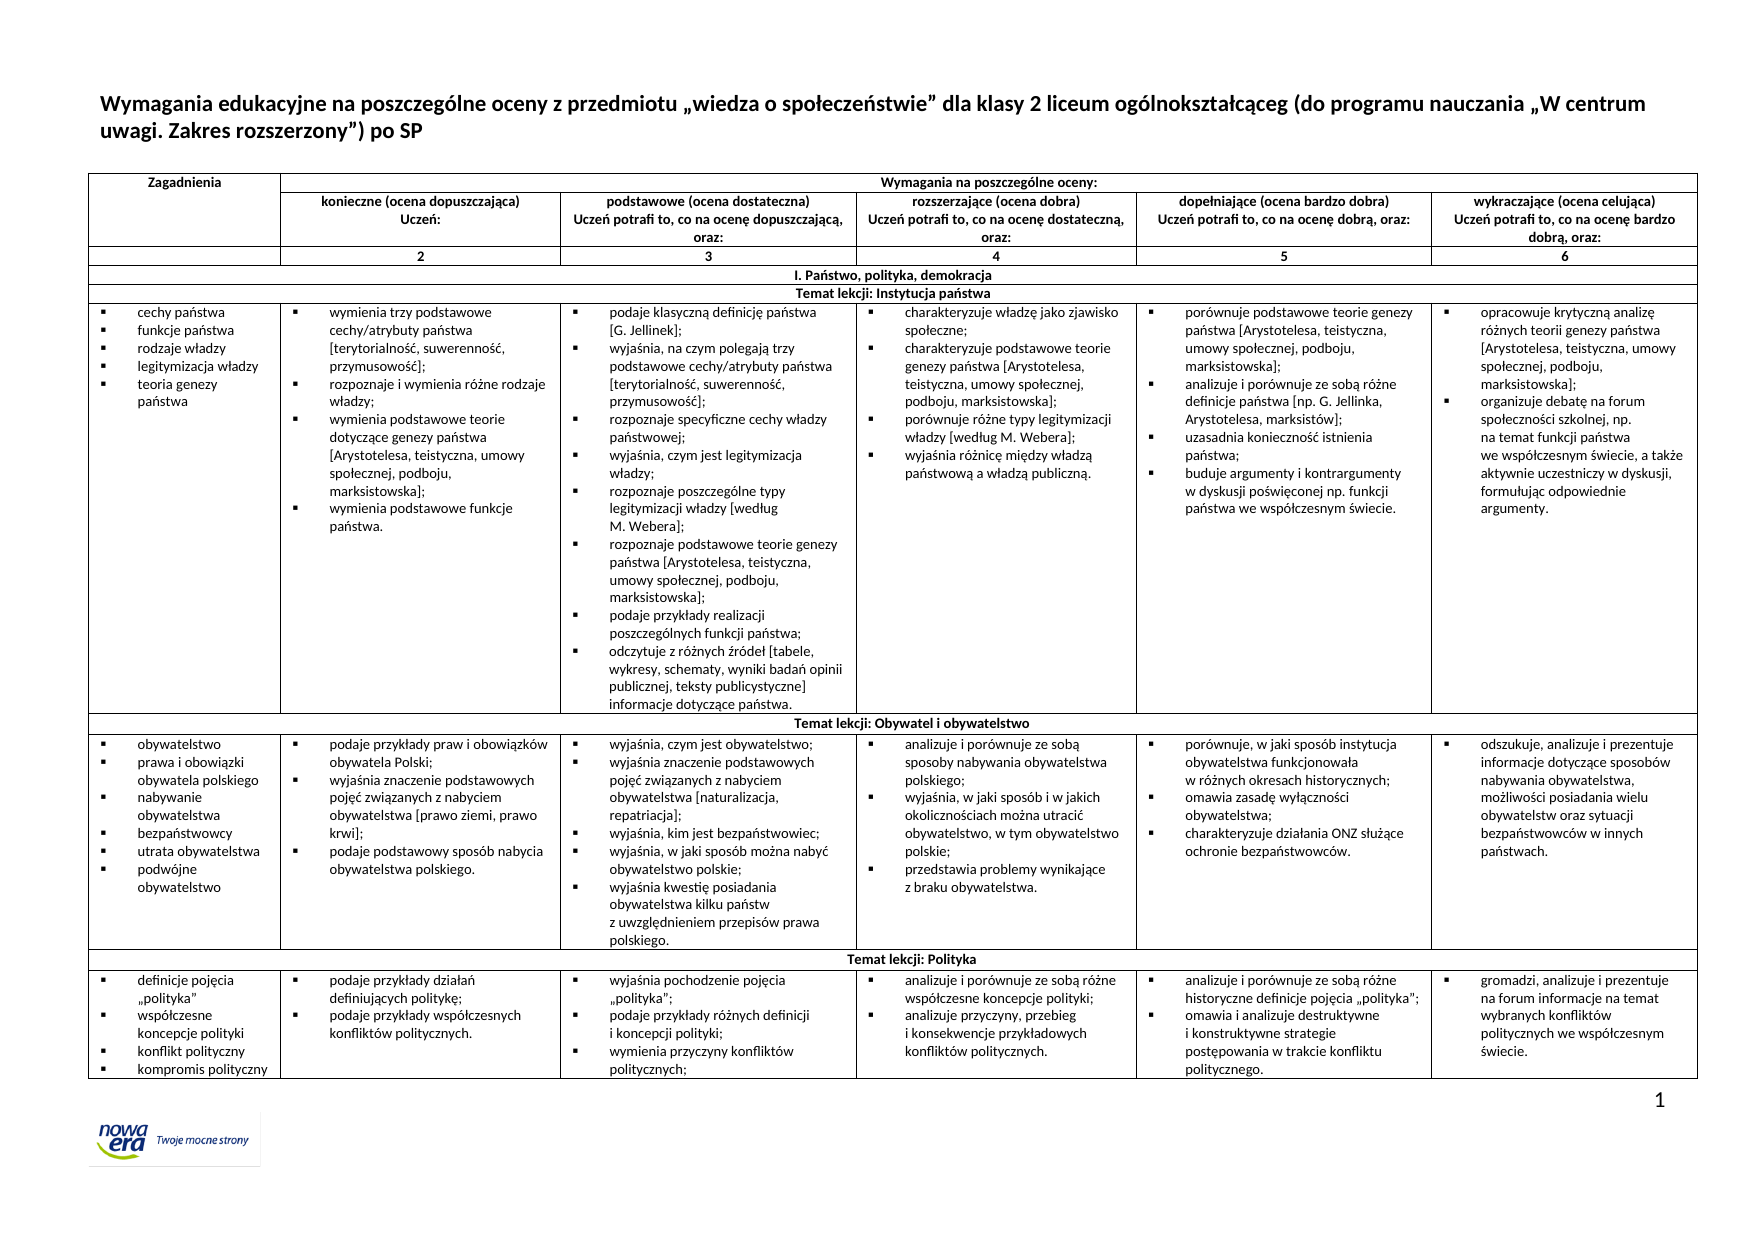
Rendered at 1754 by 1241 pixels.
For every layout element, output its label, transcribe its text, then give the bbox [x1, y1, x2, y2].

table_cell dopełniające (ocena bardzo dobra) Uczeń potrafi to, co na ocenę dobrą, oraz: [1137, 193, 1431, 246]
table_cell Temat lekcji: Obywatel i obywatelstwo [89, 714, 1697, 734]
table_cell Temat lekcji: Polityka [89, 950, 1697, 970]
table_cell porównuje, w jaki sposób instytucja obywatelstwa funkcjonowała w różnych okresach historycznych; omawia zasadę wyłączności obywatelstwa; charakteryzuje działania ONZ służące ochronie bezpaństwowców. [1137, 735, 1431, 949]
table_cell definicje pojęcia „polityka” współczesne koncepcje polityki konflikt polityczny kompromis polityczny [89, 971, 280, 1078]
table_cell podstawowe (ocena dostateczna) Uczeń potrafi to, co na ocenę dopuszczającą, oraz: [561, 193, 856, 246]
table_cell 4 [857, 247, 1136, 265]
table_cell podaje przykłady praw i obowiązków obywatela Polski; wyjaśnia znaczenie podstawowych pojęć związanych z nabyciem obywatelstwa [prawo ziemi, prawo krwi]; podaje podstawowy sposób nabycia obywatelstwa polskiego. [281, 735, 560, 949]
table_cell charakteryzuje władzę jako zjawisko społeczne; charakteryzuje podstawowe teorie genezy państwa [Arystotelesa, teistyczna, umowy społecznej, podboju, marksistowska]; porównuje różne typy legitymizacji władzy [według M. Webera]; wyjaśnia różnicę między władzą państwową a władzą publiczną. [857, 304, 1136, 713]
table_cell wyjaśnia, czym jest obywatelstwo; wyjaśnia znaczenie podstawowych pojęć związanych z nabyciem obywatelstwa [naturalizacja, repatriacja]; wyjaśnia, kim jest bezpaństwowiec; wyjaśnia, w jaki sposób można nabyć obywatelstwo polskie; wyjaśnia kwestię posiadania obywatelstwa kilku państw z uwzględnieniem przepisów prawa polskiego. [561, 735, 856, 949]
table_cell Zagadnienia [89, 174, 280, 246]
table_cell 6 [1432, 247, 1697, 265]
table_cell konieczne (ocena dopuszczająca) Uczeń: [281, 193, 560, 246]
table_cell Temat lekcji: Instytucja państwa [89, 285, 1697, 303]
table_cell podaje klasyczną definicję państwa [G. Jellinek]; wyjaśnia, na czym polegają trzy podstawowe cechy/atrybuty państwa [terytorialność, suwerenność, przymusowość]; rozpoznaje specyficzne cechy władzy państwowej; wyjaśnia, czym jest legitymizacja władzy; rozpoznaje poszczególne typy legitymizacji władzy [według M. Webera]; rozpoznaje podstawowe teorie genezy państwa [Arystotelesa, teistyczna, umowy społecznej, podboju, marksistowska]; podaje przykłady realizacji poszczególnych funkcji państwa; odczytuje z różnych źródeł [tabele, wykresy, schematy, wyniki badań opinii publicznej, teksty publicystyczne] informacje dotyczące państwa. [561, 304, 856, 713]
table_cell I. Państwo, polityka, demokracja [89, 266, 1697, 284]
table_cell [89, 247, 280, 265]
picture [88, 1112, 261, 1167]
table_cell odszukuje, analizuje i prezentuje informacje dotyczące sposobów nabywania obywatelstwa, możliwości posiadania wielu obywatelstw oraz sytuacji bezpaństwowców w innych państwach. [1432, 735, 1697, 949]
table_cell podaje przykłady działań definiujących politykę; podaje przykłady współczesnych konfliktów politycznych. [281, 971, 560, 1078]
table_cell wymienia trzy podstawowe cechy/atrybuty państwa [terytorialność, suwerenność, przymusowość]; rozpoznaje i wymienia różne rodzaje władzy; wymienia podstawowe teorie dotyczące genezy państwa [Arystotelesa, teistyczna, umowy społecznej, podboju, marksistowska]; wymienia podstawowe funkcje państwa. [281, 304, 560, 713]
table_cell rozszerzające (ocena dobra) Uczeń potrafi to, co na ocenę dostateczną, oraz: [857, 193, 1136, 246]
table_cell 5 [1137, 247, 1431, 265]
table_cell 3 [561, 247, 856, 265]
table_cell cechy państwa funkcje państwa rodzaje władzy legitymizacja władzy teoria genezy państwa [89, 304, 280, 713]
table_cell gromadzi, analizuje i prezentuje na forum informacje na temat wybranych konfliktów politycznych we współczesnym świecie. [1432, 971, 1697, 1078]
table_cell opracowuje krytyczną analizę różnych teorii genezy państwa [Arystotelesa, teistyczna, umowy społecznej, podboju, marksistowska]; organizuje debatę na forum społeczności szkolnej, np. na temat funkcji państwa we współczesnym świecie, a także aktywnie uczestniczy w dyskusji, formułując odpowiednie argumenty. [1432, 304, 1697, 713]
table_header Wymagania edukacyjne na poszczególne oceny z przedmiotu „wiedza o społeczeństwie” dla klasy 2 liceum ogólnokształcąceg (do programu nauczania „W centrum uwagi. Zakres rozszerzony”) po SP [89, 89, 1698, 173]
table_cell wykraczające (ocena celująca) Uczeń potrafi to, co na ocenę bardzo dobrą, oraz: [1432, 193, 1697, 246]
table_cell obywatelstwo prawa i obowiązki obywatela polskiego nabywanie obywatelstwa bezpaństwowcy utrata obywatelstwa podwójne obywatelstwo [89, 735, 280, 949]
table_cell analizuje i porównuje ze sobą sposoby nabywania obywatelstwa polskiego; wyjaśnia, w jaki sposób i w jakich okolicznościach można utracić obywatelstwo, w tym obywatelstwo polskie; przedstawia problemy wynikające z braku obywatelstwa. [857, 735, 1136, 949]
table_cell 2 [281, 247, 560, 265]
table_cell Wymagania na poszczególne oceny: [281, 174, 1697, 192]
table_cell porównuje podstawowe teorie genezy państwa [Arystotelesa, teistyczna, umowy społecznej, podboju, marksistowska]; analizuje i porównuje ze sobą różne definicje państwa [np. G. Jellinka, Arystotelesa, marksistów]; uzasadnia konieczność istnienia państwa; buduje argumenty i kontrargumenty w dyskusji poświęconej np. funkcji państwa we współczesnym świecie. [1137, 304, 1431, 713]
